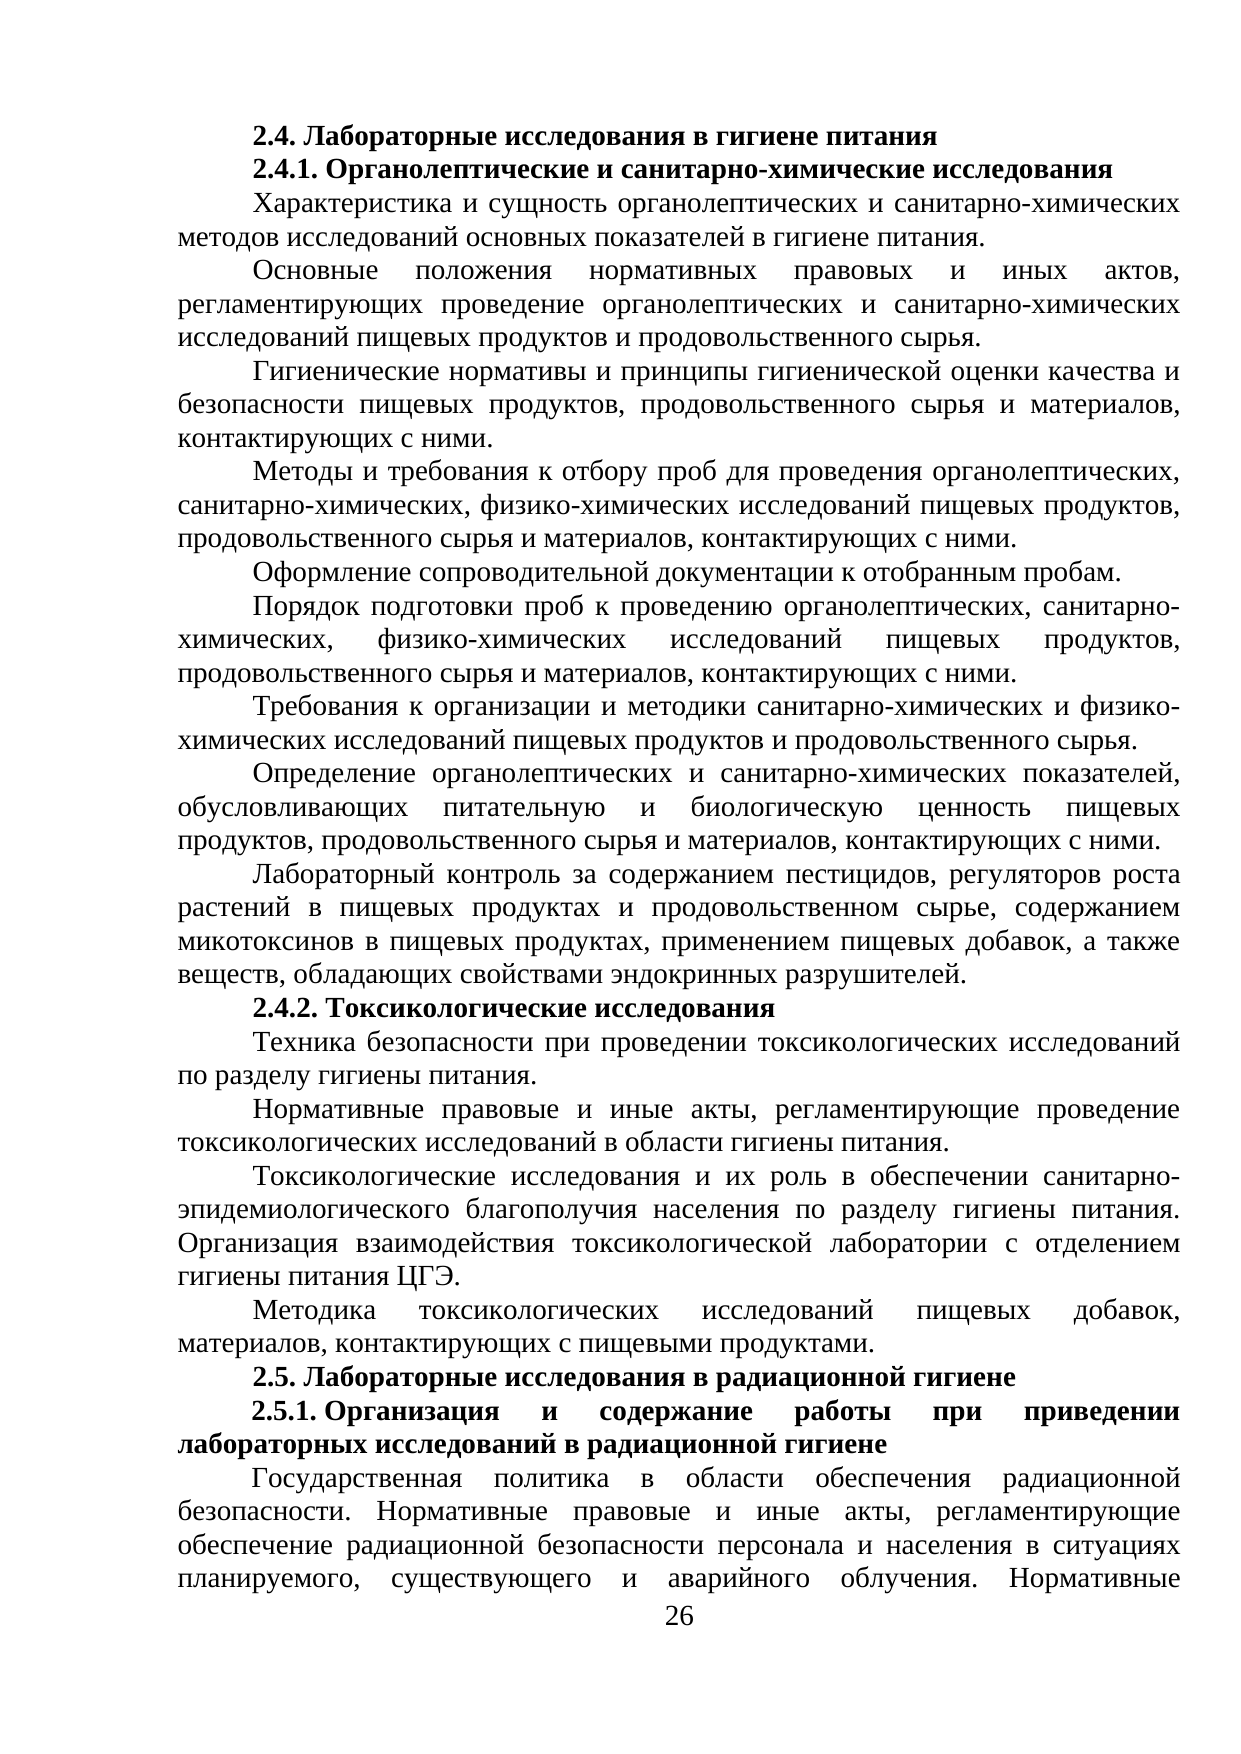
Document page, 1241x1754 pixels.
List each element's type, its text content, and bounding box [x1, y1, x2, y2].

text 2.5. Лабораторные исследования в радиационной гигиене [177, 1359, 1181, 1393]
text Лабораторный контроль за содержанием пестицидов, регуляторов роста растений в пищевых продуктах и продовольственном сырье, содержанием микотоксинов в пищевых продуктах, применением пищевых добавок, а также веществ, обладающих свойствами эндокринных разрушителей. [177, 856, 1181, 990]
text Методика токсикологических исследований пищевых добавок, материалов, контактирующих с пищевыми продуктами. [177, 1292, 1181, 1359]
text Требования к организации и методики санитарно-химических и физико-химических исследований пищевых продуктов и продовольственного сырья. [177, 688, 1181, 755]
text Методы и требования к отбору проб для проведения органолептических, санитарно-химических, физико-химических исследований пищевых продуктов, продовольственного сырья и материалов, контактирующих с ними. [177, 453, 1181, 554]
text Гигиенические нормативы и принципы гигиенической оценки качества и безопасности пищевых продуктов, продовольственного сырья и материалов, контактирующих с ними. [177, 353, 1181, 453]
text Токсикологические исследования и их роль в обеспечении санитарно- эпидемиологического благополучия населения по разделу гигиены питания. Организация взаимодействия токсикологической лаборатории с отделением гигиены питания ЦГЭ. [177, 1158, 1181, 1292]
text Оформление сопроводительной документации к отобранным пробам. [177, 554, 1181, 588]
text 2.4.2. Токсикологические исследования [177, 990, 1181, 1024]
text Порядок подготовки проб к проведению органолептических, санитарно-химических, физико-химических исследований пищевых продуктов, продовольственного сырья и материалов, контактирующих с ними. [177, 588, 1181, 688]
text Нормативные правовые и иные акты, регламентирующие проведение токсикологических исследований в области гигиены питания. [177, 1091, 1181, 1158]
text 2.4. Лабораторные исследования в гигиене питания [177, 118, 1181, 152]
text 2.5.1. Организация и содержание работы при приведении лабораторных исследований в радиационной гигиене [177, 1393, 1181, 1460]
text Основные положения нормативных правовых и иных актов, регламентирующих проведение органолептических и санитарно-химических исследований пищевых продуктов и продовольственного сырья. [177, 252, 1181, 353]
text 2.4.1. Органолептические и санитарно-химические исследования [177, 152, 1181, 185]
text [177, 1460, 1181, 1594]
text Определение органолептических и санитарно-химических показателей, обусловливающих питательную и биологическую ценность пищевых продуктов, продовольственного сырья и материалов, контактирующих с ними. [177, 755, 1181, 856]
text Характеристика и сущность органолептических и санитарно-химических методов исследований основных показателей в гигиене питания. [177, 185, 1181, 252]
text Техника безопасности при проведении токсикологических исследований по разделу гигиены питания. [177, 1024, 1181, 1091]
